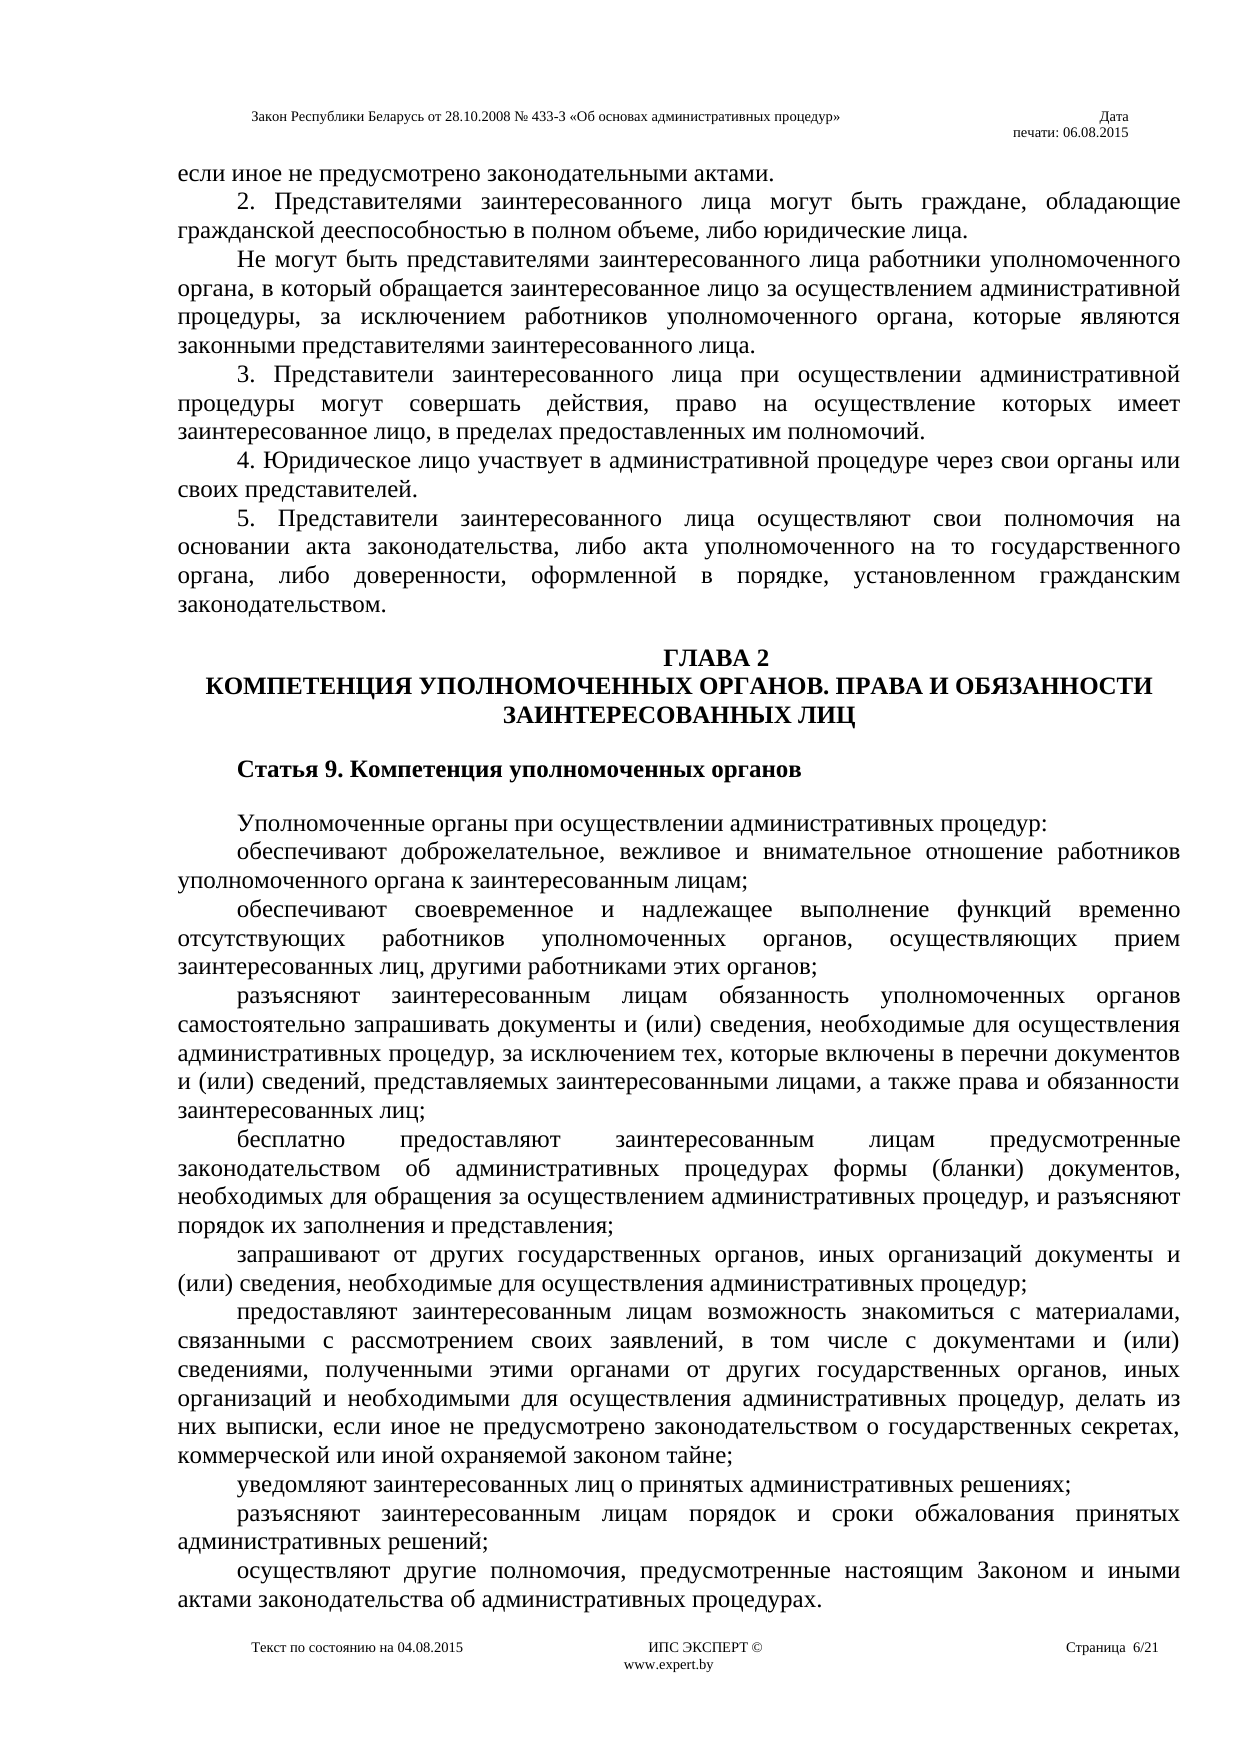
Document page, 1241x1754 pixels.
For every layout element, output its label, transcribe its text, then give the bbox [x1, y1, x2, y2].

text Статья 9. Компетенция уполномоченных органов [237, 754, 1181, 783]
text осуществляют другие полномочия, предусмотренные настоящим Законом и иными актами законодательства об административных процедурах. [177, 1555, 1181, 1613]
text 4. Юридическое лицо участвует в административной процедуре через свои органы или своих представителей. [177, 445, 1181, 503]
text обеспечивают доброжелательное, вежливое и внимательное отношение работников уполномоченного органа к заинтересованным лицам; [177, 836, 1181, 894]
text обеспечивают своевременное и надлежащее выполнение функций временно отсутствующих работников уполномоченных органов, осуществляющих прием заинтересованных лиц, другими работниками этих органов; [177, 894, 1181, 980]
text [177, 158, 1181, 186]
text Не могут быть представителями заинтересованного лица работники уполномоченного органа, в который обращается заинтересованное лицо за осуществлением административной процедуры, за исключением работников уполномоченного органа, которые являются законными представителями заинтересованного лица. [177, 244, 1181, 359]
text разъясняют заинтересованным лицам порядок и сроки обжалования принятых административных решений; [177, 1498, 1181, 1555]
text разъясняют заинтересованным лицам обязанность уполномоченных органов самостоятельно запрашивать документы и (или) сведения, необходимые для осуществления административных процедур, за исключением тех, которые включены в перечни документов и (или) сведений, представляемых заинтересованными лицами, а также права и обязанности заинтересованных лиц; [177, 980, 1181, 1124]
text 3. Представители заинтересованного лица при осуществлении административной процедуры могут совершать действия, право на осуществление которых имеет заинтересованное лицо, в пределах предоставленных им полномочий. [177, 359, 1181, 445]
text 2. Представителями заинтересованного лица могут быть граждане, обладающие гражданской дееспособностью в полном объеме, либо юридические лица. [177, 186, 1181, 244]
text бесплатно предоставляют заинтересованным лицам предусмотренные законодательством об административных процедурах формы (бланки) документов, необходимых для обращения за осуществлением административных процедур, и разъясняют порядок их заполнения и представления; [177, 1124, 1181, 1239]
text ГЛАВА 2 КОМПЕТЕНЦИЯ УПОЛНОМОЧЕННЫХ ОРГАНОВ. ПРАВА И ОБЯЗАННОСТИ ЗАИНТЕРЕСОВАННЫХ ЛИЦ [177, 643, 1181, 729]
text 5. Представители заинтересованного лица осуществляют свои полномочия на основании акта законодательства, либо акта уполномоченного на то государственного органа, либо доверенности, оформленной в порядке, установленном гражданским законодательством. [177, 503, 1181, 618]
text уведомляют заинтересованных лиц о принятых административных решениях; [177, 1469, 1181, 1498]
text предоставляют заинтересованным лицам возможность знакомиться с материалами, связанными с рассмотрением своих заявлений, в том числе с документами и (или) сведениями, полученными этими органами от других государственных органов, иных организаций и необходимыми для осуществления административных процедур, делать из них выписки, если иное не предусмотрено законодательством о государственных секретах, коммерческой или иной охраняемой законом тайне; [177, 1296, 1181, 1469]
text запрашивают от других государственных органов, иных организаций документы и (или) сведения, необходимые для осуществления административных процедур; [177, 1239, 1181, 1296]
text Уполномоченные органы при осуществлении административных процедур: [177, 808, 1181, 836]
